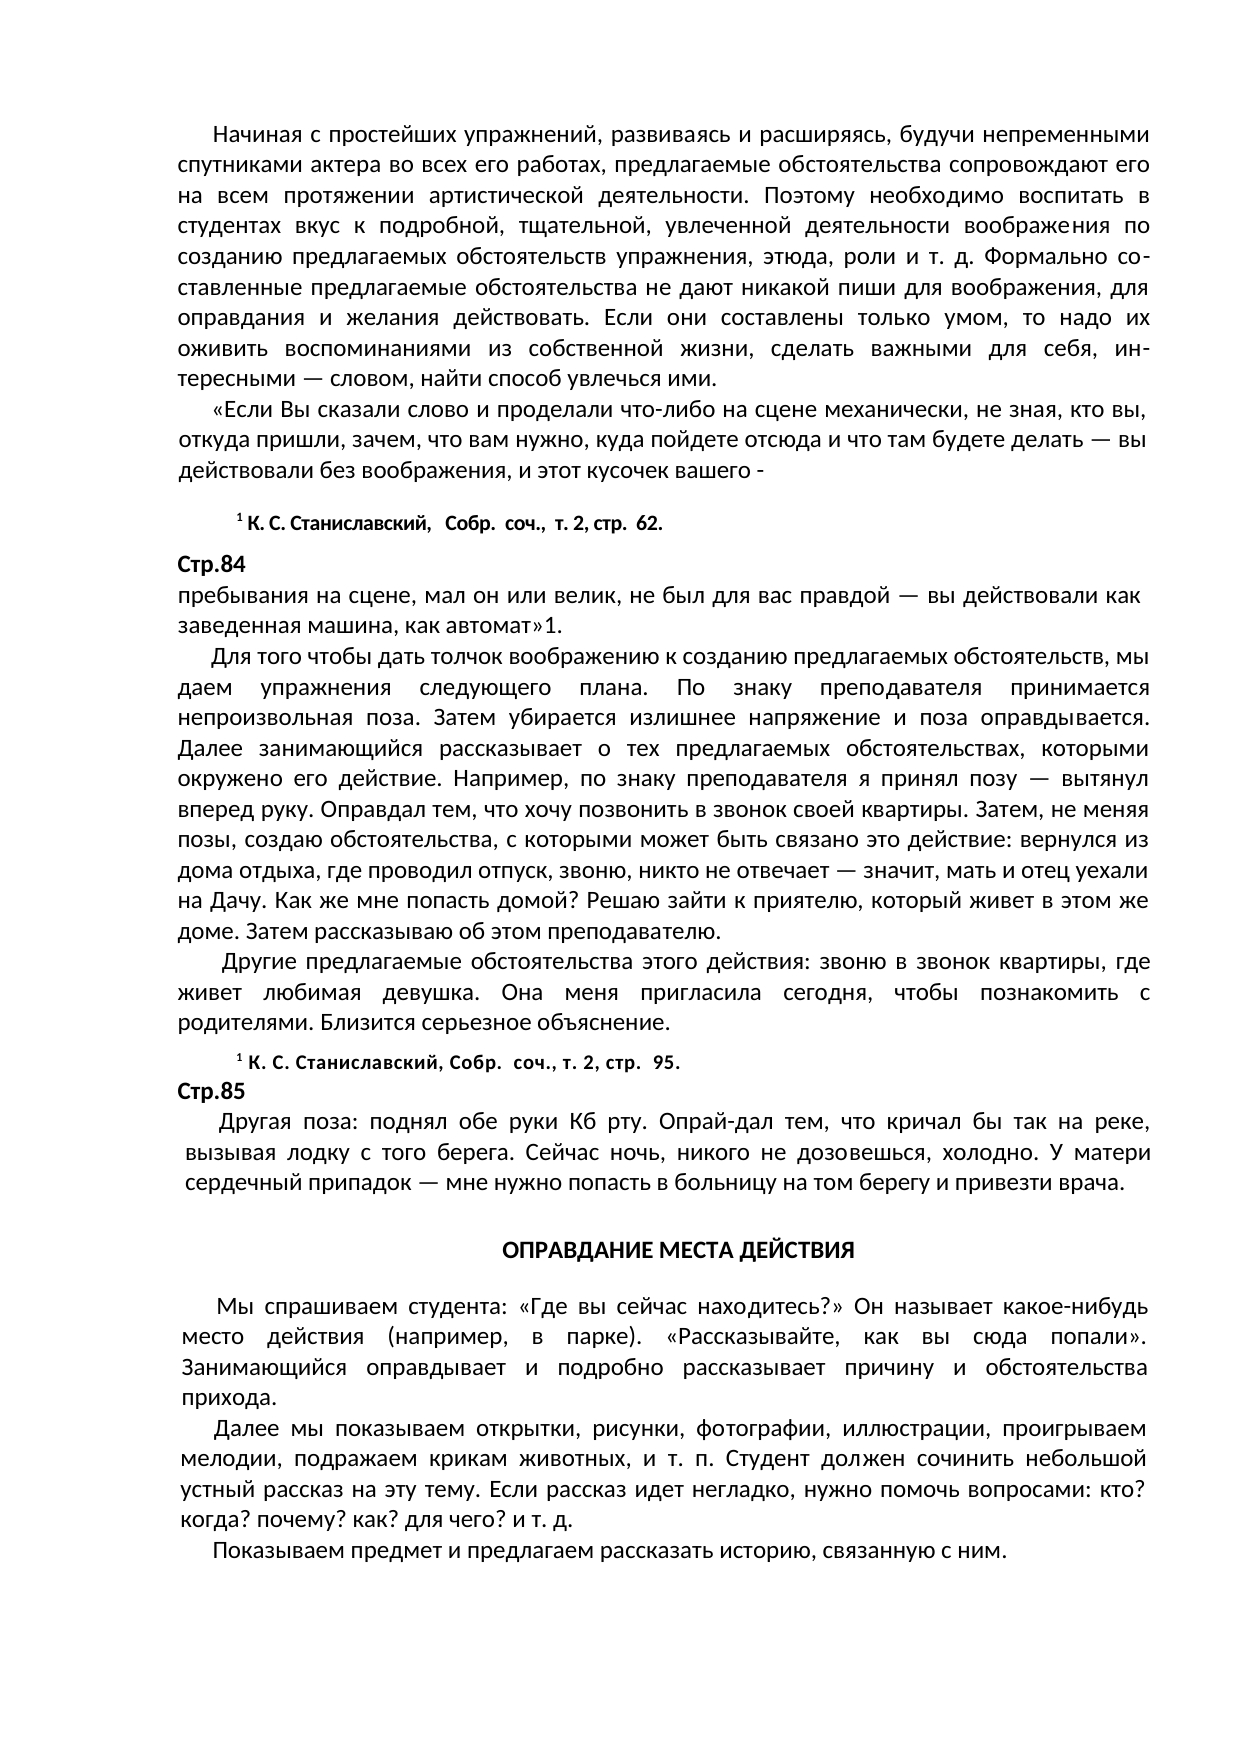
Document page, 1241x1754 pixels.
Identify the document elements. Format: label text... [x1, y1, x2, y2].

text Стр.85 [177, 1075, 1152, 1105]
text Начиная с простейших упражнений, развиваясь и расширяясь, будучи непременными спутниками актера во всех его работах, предлагаемые обстоятельства сопровождают его на всем протяжении артистической деятельности. Поэтому необходимо воспитать в студентах вкус к подробной, тщательной, увлеченной деятельности воображения по созданию предлагаемых обстоятельств упражнения, этюда, роли и т. д. Формально составленные предлагаемые обстоятельства не дают никакой пиши для воображения, для оправдания и желания действовать. Если они составлены только умом, то надо их оживить воспоминаниями из собственной жизни, сделать важными для себя, интересными — словом, найти способ увлечься ими. [177, 118, 1150, 393]
text 1 К. С. Станиславский, Собр. соч., т. 2, стр. 62. [177, 509, 1152, 536]
text ОПРАВДАНИЕ МЕСТА ДЕЙСТВИЯ [187, 1234, 1152, 1265]
text Другая поза: поднял обе руки Кб рту. Опрай-дал тем, что кричал бы так на реке, вызывая лодку с того берега. Сейчас ночь, никого не дозовешься, холодно. У матери сердечный припадок — мне нужно попасть в больницу на том берегу и привезти врача. [185, 1105, 1152, 1197]
text Показываем предмет и предлагаем рассказать историю, связанную с ним. [181, 1534, 1145, 1564]
text Другие предлагаемые обстоятельства этого действия: звоню в звонок квартиры, где живет любимая девушка. Она меня пригласила сегодня, чтобы познакомить с родителями. Близится серьезное объяснение. [177, 945, 1152, 1037]
text пребывания на сцене, мал он или велик, не был для вас правдой — вы действовали как заведенная машина, как автомат»1. [178, 579, 1143, 640]
text «Если Вы сказали слово и проделали что-либо на сцене механически, не зная, кто вы, откуда пришли, зачем, что вам нужно, куда пойдете отсюда и что там будете делать — вы действовали без воображения, и этот кусочек вашего - [178, 393, 1149, 484]
text Далее мы показываем открытки, рисунки, фотографии, иллюстрации, проигрываем мелодии, подражаем крикам животных, и т. п. Студент должен сочинить небольшой устный рассказ на эту тему. Если рассказ идет негладко, нужно помочь вопросами: кто? когда? почему? как? для чего? и т. д. [180, 1412, 1147, 1534]
text Стр.84 [177, 548, 1152, 579]
text Мы спрашиваем студента: «Где вы сейчас находитесь?» Он называет какое-нибудь место действия (например, в парке). «Рассказывайте, как вы сюда попали». Занимающийся оправдывает и подробно рассказывает причину и обстоятельства прихода. [181, 1290, 1149, 1412]
text 1 К. С. Станиславский, Собр. соч., т. 2, стр. 95. [177, 1049, 1152, 1075]
text Для того чтобы дать толчок воображению к созданию предлагаемых обстоятельств, мы даем упражнения следующего плана. По знаку преподавателя принимается непроизвольная поза. Затем убирается излишнее напряжение и поза оправдывается. Далее занимающийся рассказывает о тех предлагаемых обстоятельствах, которыми окружено его действие. Например, по знаку преподавателя я принял позу — вытянул вперед руку. Оправдал тем, что хочу позвонить в звонок своей квартиры. Затем, не меняя позы, создаю обстоятельства, с которыми может быть связано это действие: вернулся из дома отдыха, где проводил отпуск, звоню, никто не отвечает — значит, мать и отец уехали на Дачу. Как же мне попасть домой? Решаю зайти к приятелю, который живет в этом же доме. Затем рассказываю об этом преподавателю. [177, 640, 1150, 945]
